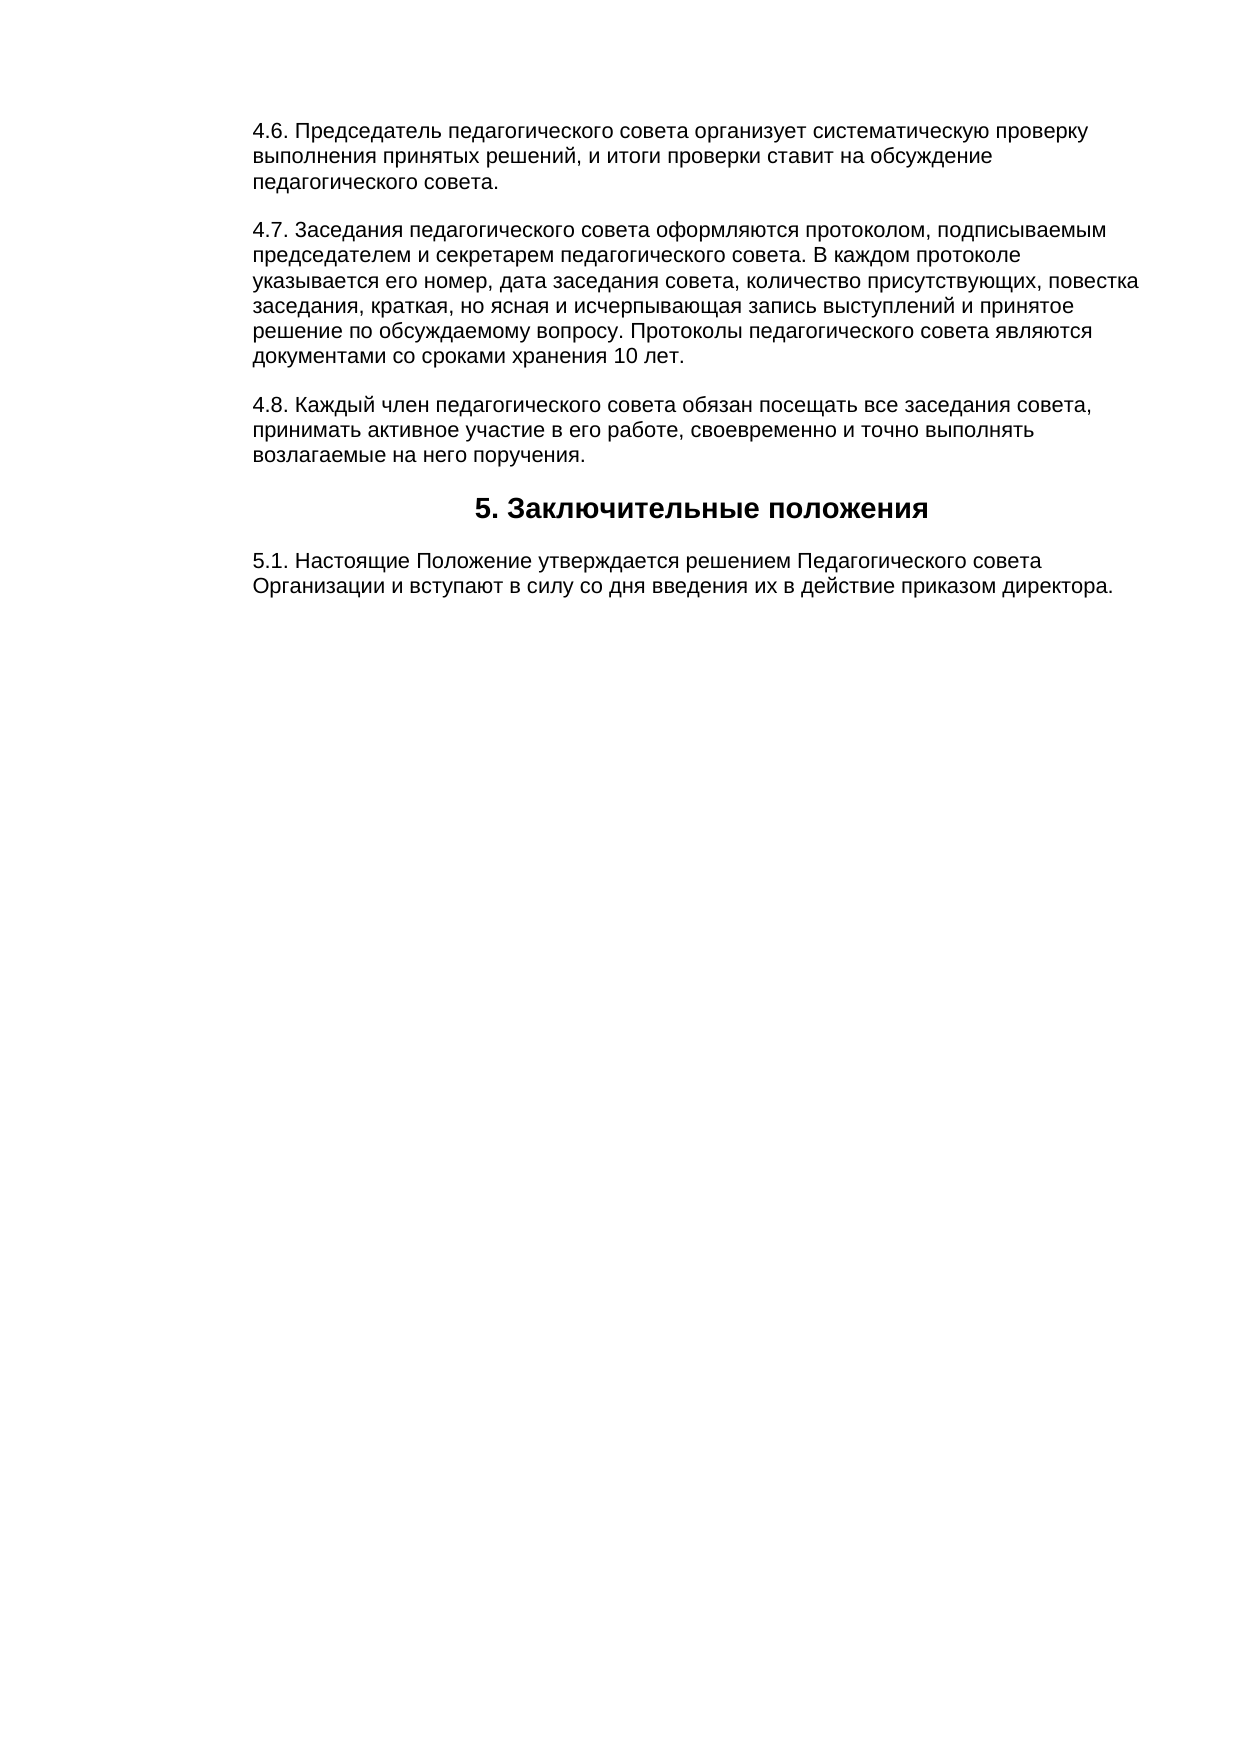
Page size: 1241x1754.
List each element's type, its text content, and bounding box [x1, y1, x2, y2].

text 4.8. Каждый член педагогического совета обязан посещать все заседания совета, принимать активное участие в его работе, своевременно и точно выполнять возлагаемые на него поручения. [252, 392, 1152, 467]
text 4.6. Председатель педагогического совета организует систематическую проверку выполнения принятых решений, и итоги проверки ставит на обсуждение педагогического совета. [252, 118, 1152, 194]
text 5.1. Настоящие Положение утверждается решением Педагогического совета Организации и вступают в силу со дня введения их в действие приказом директора. [252, 548, 1152, 598]
text 4.7. 3аседания педагогического совета оформляются протоколом, подписываемым председателем и секретарем педагогического совета. В каждом протоколе указывается его номер, дата заседания совета, количество присутствующих, повестка заседания, краткая, но ясная и исчерпывающая запись выступлений и принятое решение по обсуждаемому вопросу. Протоколы педагогического совета являются документами со сроками хранения 10 лет. [252, 217, 1152, 368]
text 5. Заключительные положения [252, 491, 1152, 524]
